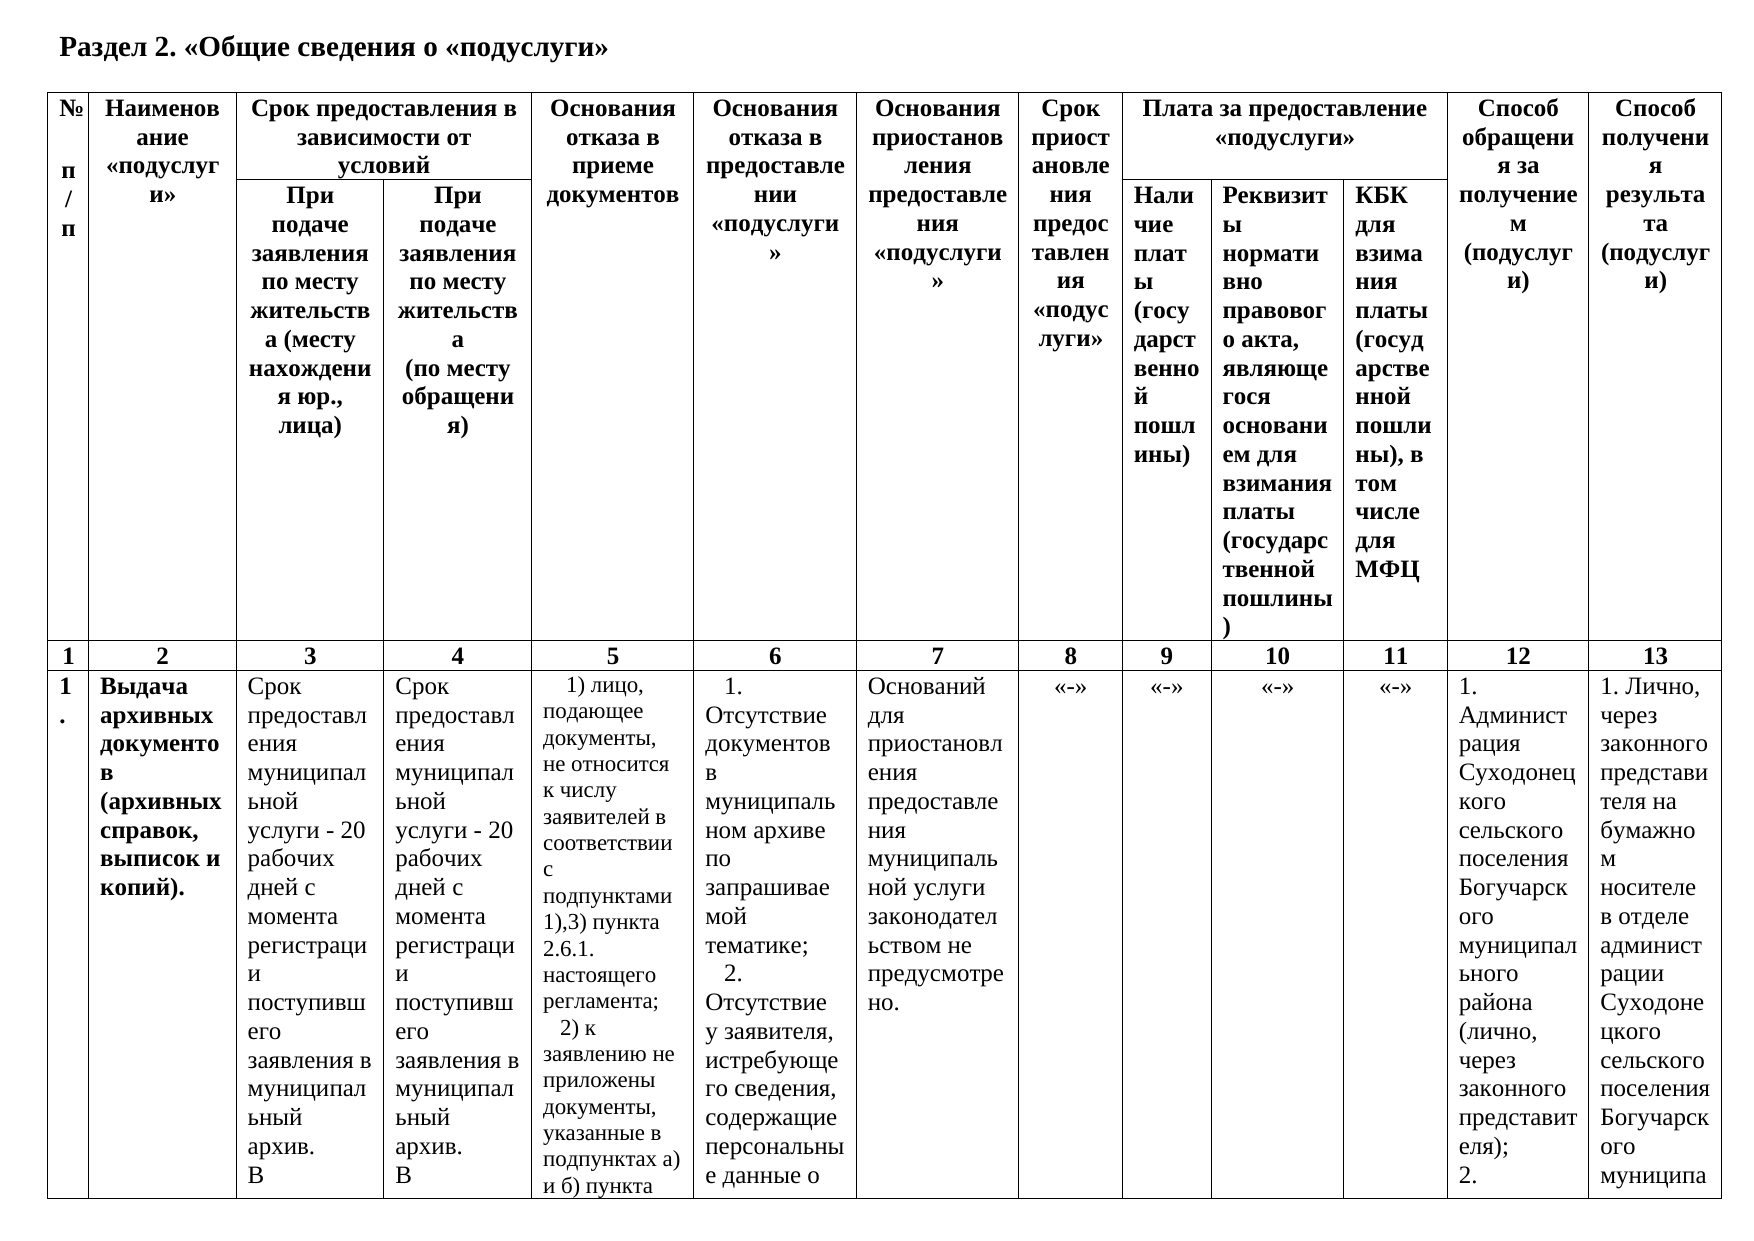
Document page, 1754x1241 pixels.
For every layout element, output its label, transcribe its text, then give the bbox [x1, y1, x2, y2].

table_cell 13 [1589, 641, 1721, 670]
table_cell Наличие платы (государственной пошлины) [1123, 180, 1211, 640]
table_header № п/п [48, 93, 88, 640]
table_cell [384, 671, 531, 1198]
table_cell При подаче заявления по месту жительства (по месту обращения) [384, 180, 531, 640]
table_cell 10 [1212, 641, 1343, 670]
table_header Плата за предоставление «подуслуги» [1123, 93, 1447, 179]
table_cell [1448, 671, 1588, 1198]
table_cell 12 [1448, 641, 1588, 670]
table_header Способ обращения за получением (подуслуги) [1448, 93, 1588, 640]
table_header Основания приостановления предоставления «подуслуги» [857, 93, 1018, 640]
table_header Основания отказа в приеме документов [532, 93, 693, 640]
table_cell 1 [48, 641, 88, 670]
table_cell 8 [1019, 641, 1122, 670]
table_cell «-» [1019, 671, 1122, 1198]
table_cell «-» [1212, 671, 1343, 1198]
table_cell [532, 671, 693, 1198]
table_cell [694, 671, 856, 1198]
table_cell 2 [89, 641, 236, 670]
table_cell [857, 671, 1018, 1198]
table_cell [237, 671, 383, 1198]
table_header Способ получения результата (подуслуги) [1589, 93, 1721, 640]
table_cell 6 [694, 641, 856, 670]
table_cell 5 [532, 641, 693, 670]
table_header Срок предоставления в зависимости от условий [237, 93, 531, 179]
table_cell 3 [237, 641, 383, 670]
table_header Срок приостановления предоставления «подуслуги» [1019, 93, 1122, 640]
table_cell 9 [1123, 641, 1211, 670]
table_header Основания отказа в предоставлении «подуслуги» [694, 93, 856, 640]
table_cell 11 [1344, 641, 1447, 670]
table_cell КБК для взимания платы (государственной пошлины), в том числе для МФЦ [1344, 180, 1447, 640]
table_cell «-» [1344, 671, 1447, 1198]
table_cell 4 [384, 641, 531, 670]
table_header Наименование «подуслуги» [89, 93, 236, 640]
table_cell «-» [1123, 671, 1211, 1198]
table_cell 7 [857, 641, 1018, 670]
table_cell При подаче заявления по месту жительства (месту нахождения юр., лица) [237, 180, 383, 640]
text Раздел 2. «Общие сведения о «подуслуги» [59, 29, 1683, 63]
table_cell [89, 671, 236, 1198]
table_cell Реквизиты нормативно правового акта, являющегося основанием для взимания платы (государственной пошлины) [1212, 180, 1343, 640]
table_cell 1. [48, 671, 88, 1198]
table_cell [1589, 671, 1721, 1198]
